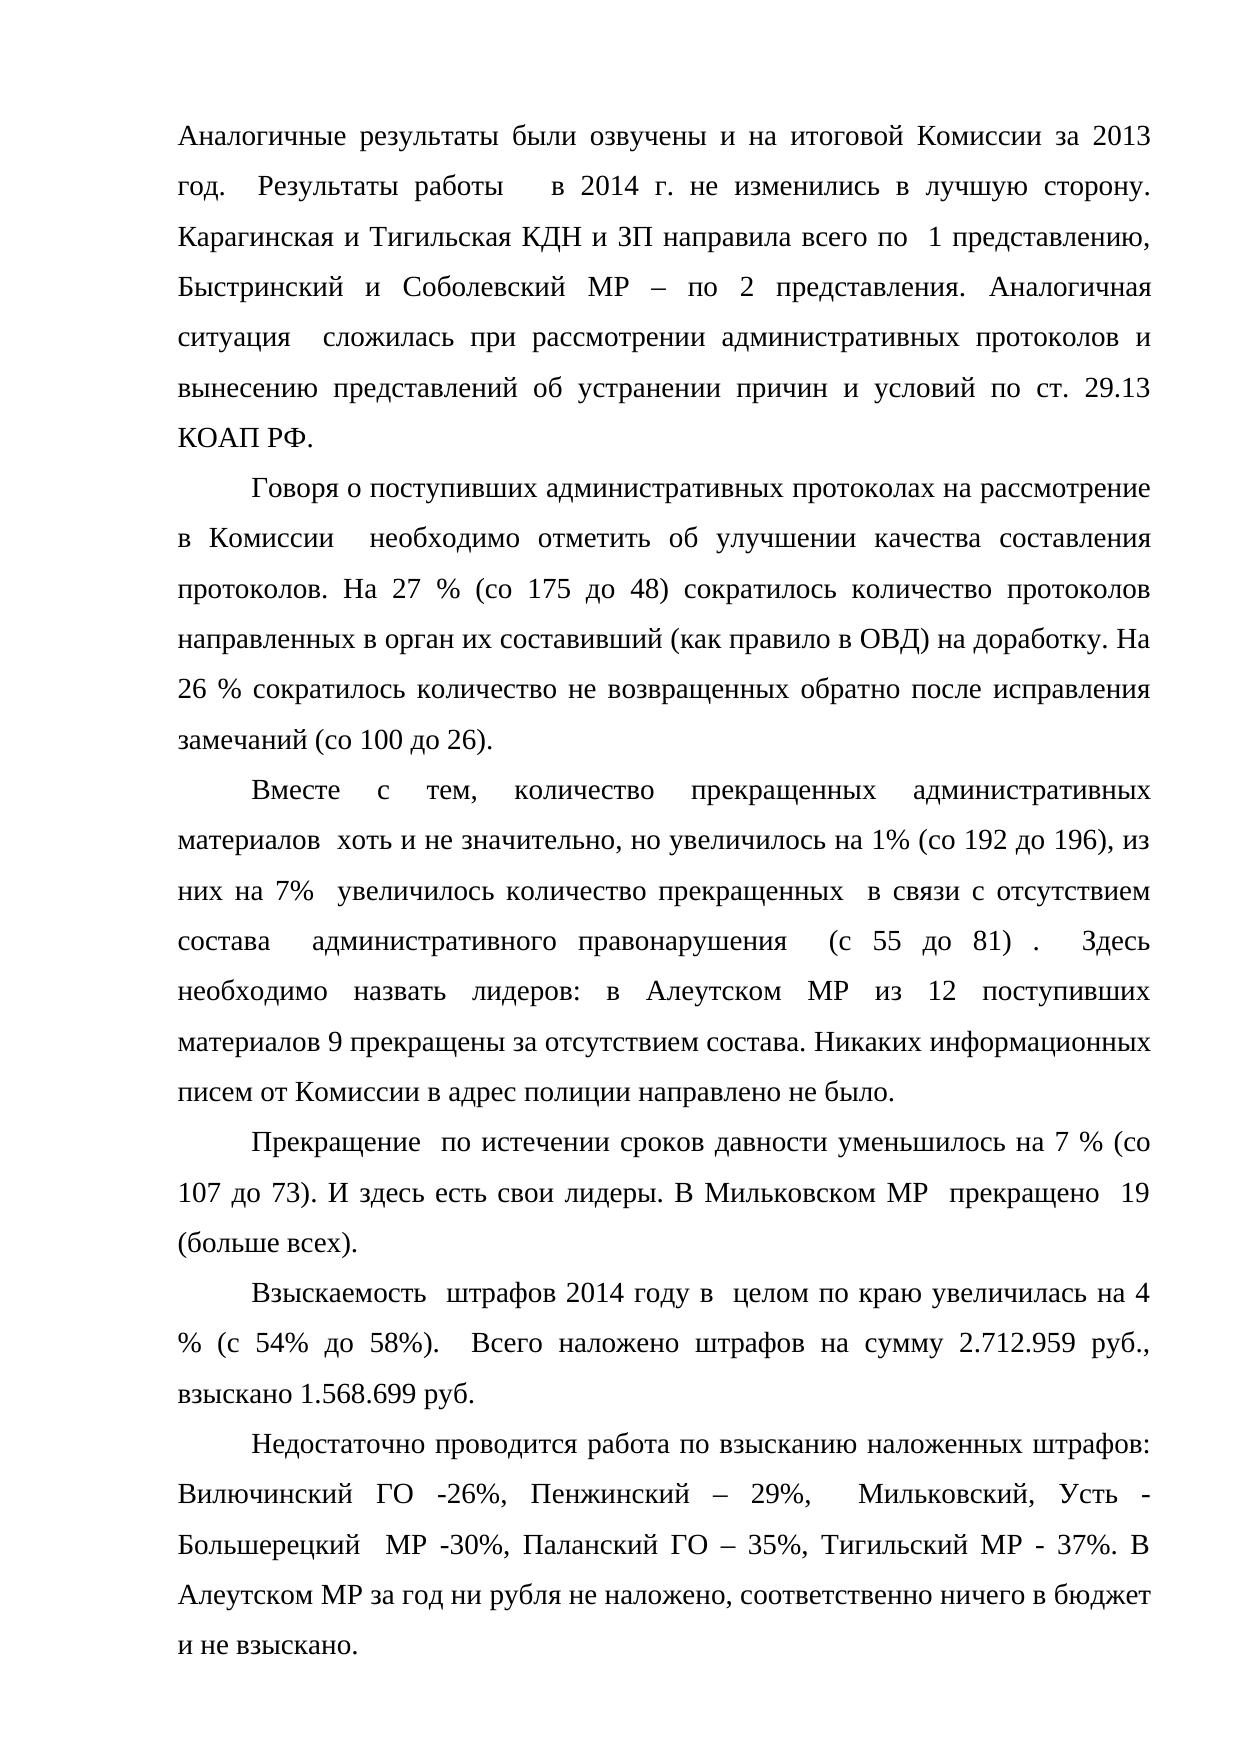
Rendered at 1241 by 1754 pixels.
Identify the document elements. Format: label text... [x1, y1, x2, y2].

text Недостаточно проводится работа по взысканию наложенных штрафов: Вилючинский ГО -26%, Пенжинский – 29%, Мильковский, Усть - Большерецкий МР -30%, Паланский ГО – 35%, Тигильский МР - 37%. В Алеутском МР за год ни рубля не наложено, соответственно ничего в бюджет и не взыскано. [177, 1426, 1152, 1661]
text Прекращение по истечении сроков давности уменьшилось на 7 % (со 107 до 73). И здесь есть свои лидеры. В Мильковском МР прекращено 19 (больше всех). [177, 1124, 1152, 1258]
text Говоря о поступивших административных протоколах на рассмотрение в Комиссии необходимо отметить об улучшении качества составления протоколов. На 27 % (со 175 до 48) сократилось количество протоколов направленных в орган их составивший (как правило в ОВД) на доработку. На 26 % сократилось количество не возвращенных обратно после исправления замечаний (со 100 до 26). [177, 470, 1152, 755]
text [177, 118, 1152, 453]
text Вместе с тем, количество прекращенных административных материалов хоть и не значительно, но увеличилось на 1% (со 192 до 196), из них на 7% увеличилось количество прекращенных в связи с отсутствием состава административного правонарушения (с 55 до 81) . Здесь необходимо назвать лидеров: в Алеутском МР из 12 поступивших материалов 9 прекращены за отсутствием состава. Никаких информационных писем от Комиссии в адрес полиции направлено не было. [177, 772, 1152, 1108]
text Взыскаемость штрафов 2014 году в целом по краю увеличилась на 4 % (с 54% до 58%). Всего наложено штрафов на сумму 2.712.959 руб., взыскано 1.568.699 руб. [177, 1275, 1152, 1409]
